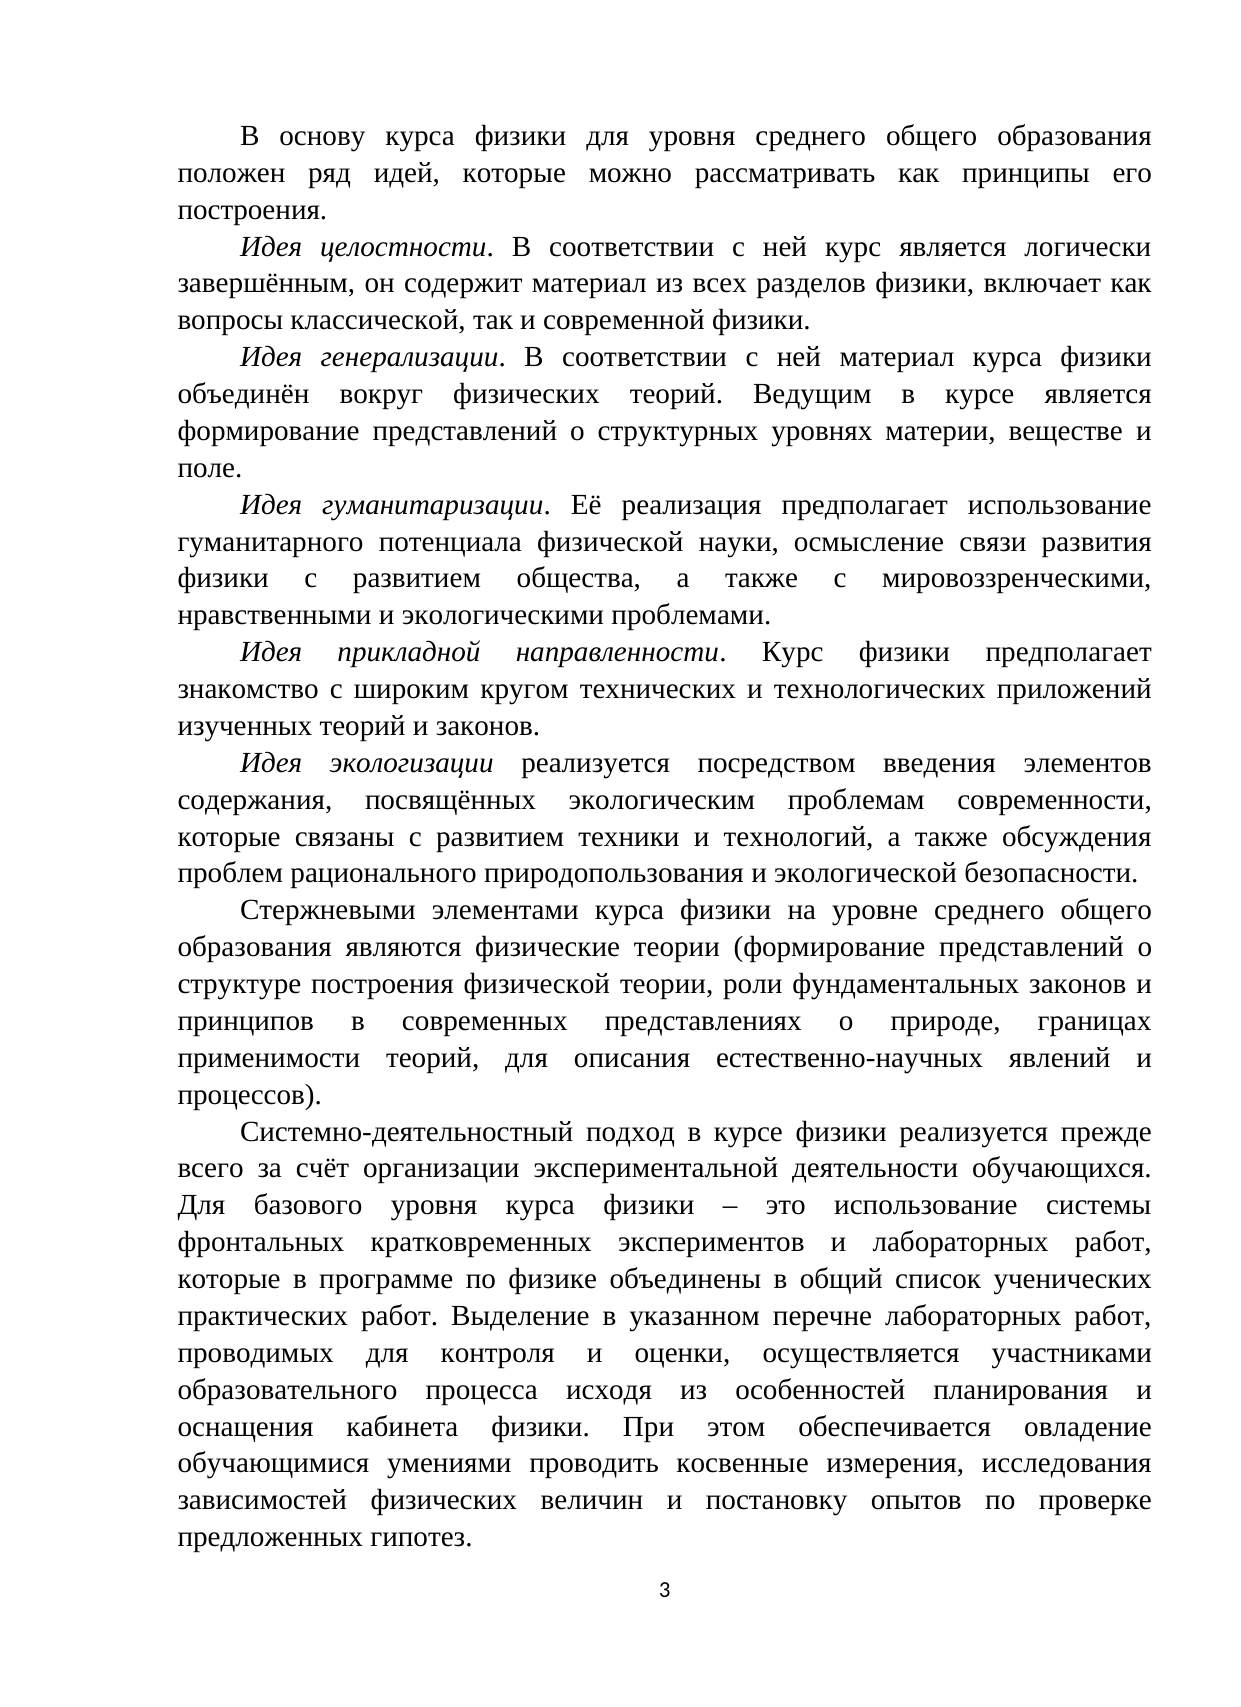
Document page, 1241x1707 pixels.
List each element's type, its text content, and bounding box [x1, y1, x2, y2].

text Стержневыми элементами курса физики на уровне среднего общего образования являются физические теории (формирование представлений о структуре построения физической теории, роли фундаментальных законов и принципов в современных представлениях о природе, границах применимости теорий, для описания естественно-научных явлений и процессов). [177, 892, 1152, 1110]
text Идея целостности. В соответствии с ней курс является логически завершённым, он содержит материал из всех разделов физики, включает как вопросы классической, так и современной физики. [177, 229, 1152, 336]
text Идея прикладной направленности. Курс физики предполагает знакомство с широким кругом технических и технологических приложений изученных теорий и законов. [177, 634, 1152, 742]
text Идея экологизации реализуется посредством введения элементов содержания, посвящённых экологическим проблемам современности, которые связаны с развитием техники и технологий, а также обсуждения проблем рационального природопользования и экологической безопасности. [177, 745, 1152, 889]
text Системно-деятельностный подход в курсе физики реализуется прежде всего за счёт организации экспериментальной деятельности обучающихся. Для базового уровня курса физики – это использование системы фронтальных кратковременных экспериментов и лабораторных работ, которые в программе по физике объединены в общий список ученических практических работ. Выделение в указанном перечне лабораторных работ, проводимых для контроля и оценки, осуществляется участниками образовательного процесса исходя из особенностей планирования и оснащения кабинета физики. При этом обеспечивается овладение обучающимися умениями проводить косвенные измерения, исследования зависимостей физических величин и постановку опытов по проверке предложенных гипотез. [177, 1114, 1152, 1553]
text Идея генерализации. В соответствии с ней материал курса физики объединён вокруг физических теорий. Ведущим в курсе является формирование представлений о структурных уровнях материи, веществе и поле. [177, 339, 1152, 483]
text В основу курса физики для уровня среднего общего образования положен ряд идей, которые можно рассматривать как принципы его построения. [177, 118, 1152, 225]
text Идея гуманитаризации. Её реализация предполагает использование гуманитарного потенциала физической науки, осмысление связи развития физики с развитием общества, а также с мировоззренческими, нравственными и экологическими проблемами. [177, 487, 1152, 631]
